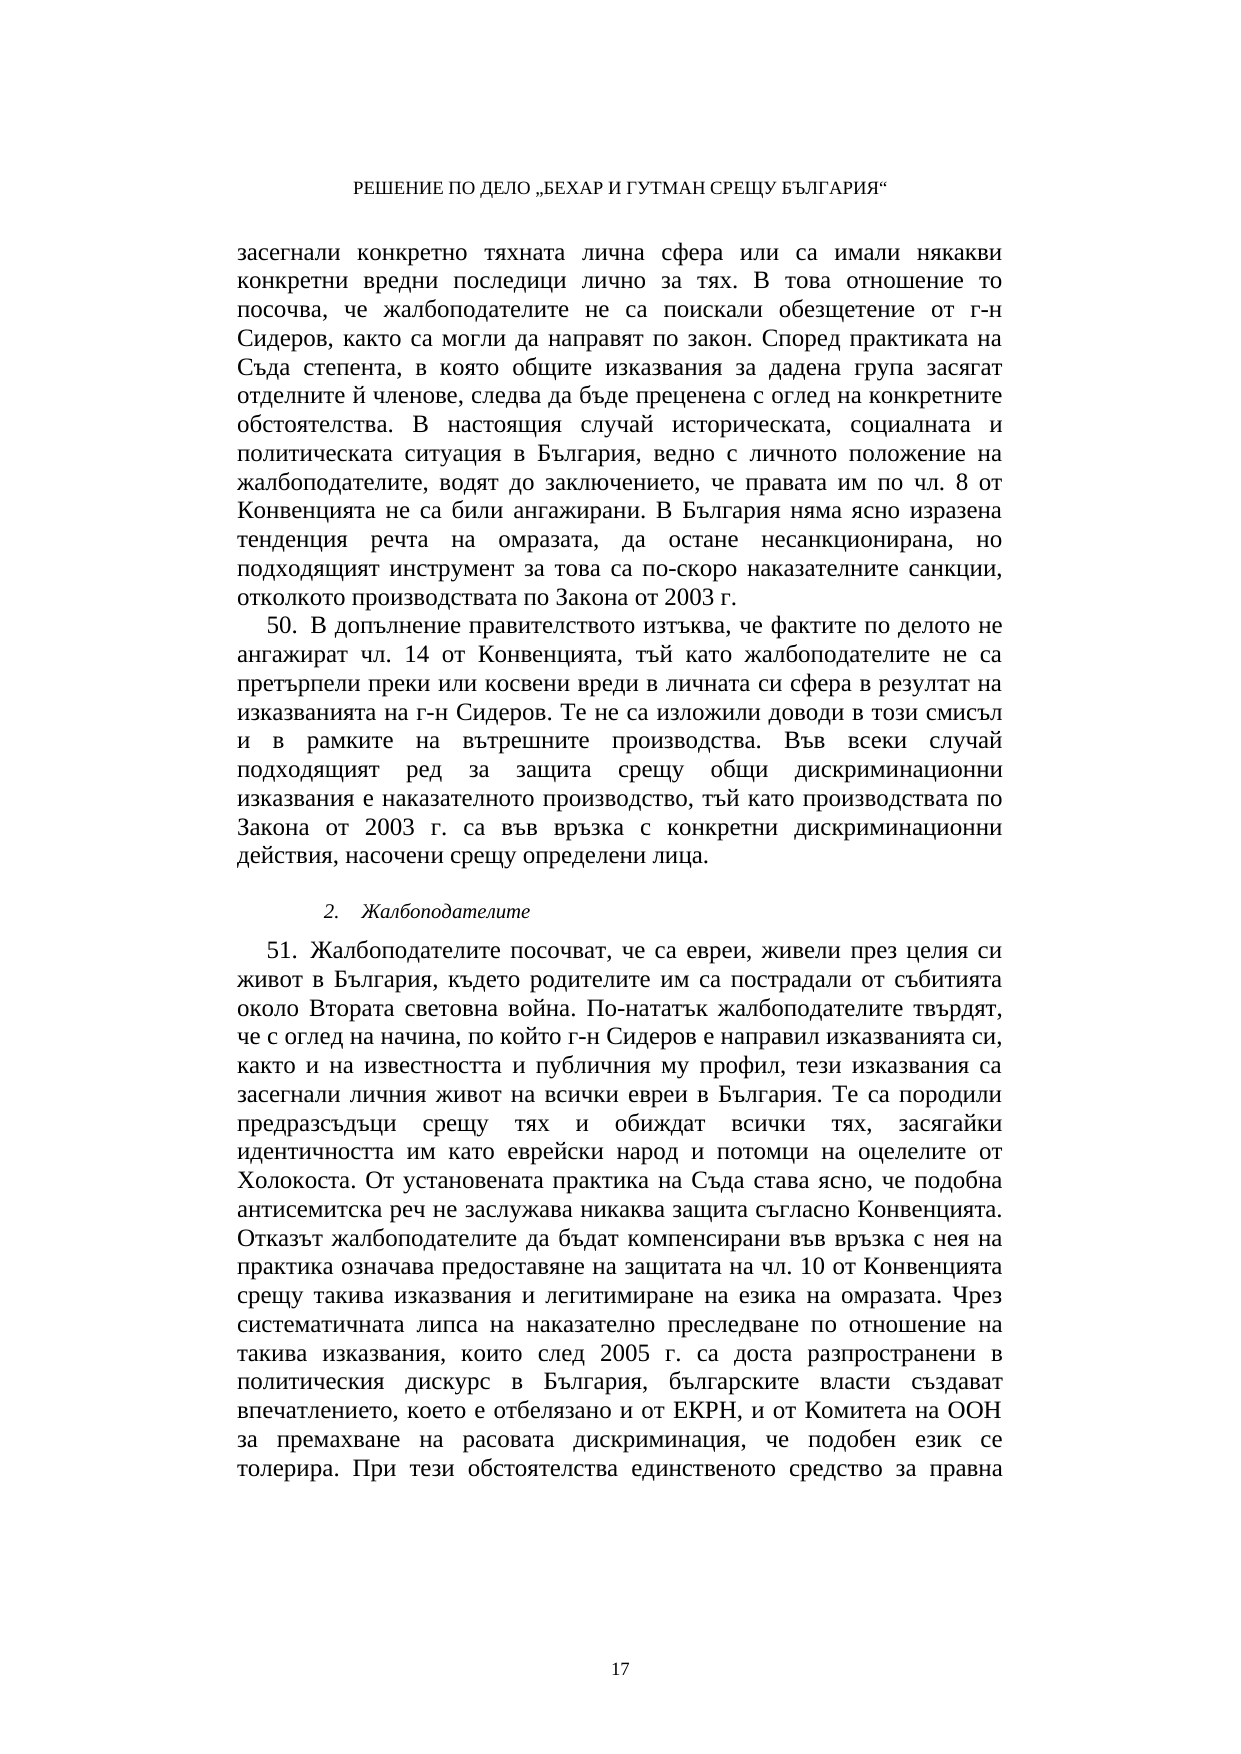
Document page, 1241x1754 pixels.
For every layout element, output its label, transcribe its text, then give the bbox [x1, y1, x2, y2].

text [237, 237, 1003, 611]
text 50. В допълнение правителството изтъква, че фактите по делото не ангажират чл. 14 от Конвенцията, тъй като жалбоподателите не са претърпели преки или косвени вреди в личната си сфера в резултат на изказванията на г-н Сидеров. Те не са изложили доводи в този смисъл и в рамките на вътрешните производства. Във всеки случай подходящият ред за защита срещу общи дискриминационни изказвания е наказателното производство, тъй като производствата по Закона от 2003 г. са във връзка с конкретни дискриминационни действия, насочени срещу определени лица. [237, 611, 1003, 869]
text Жалбоподателите [324, 898, 1003, 923]
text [237, 935, 1003, 1481]
